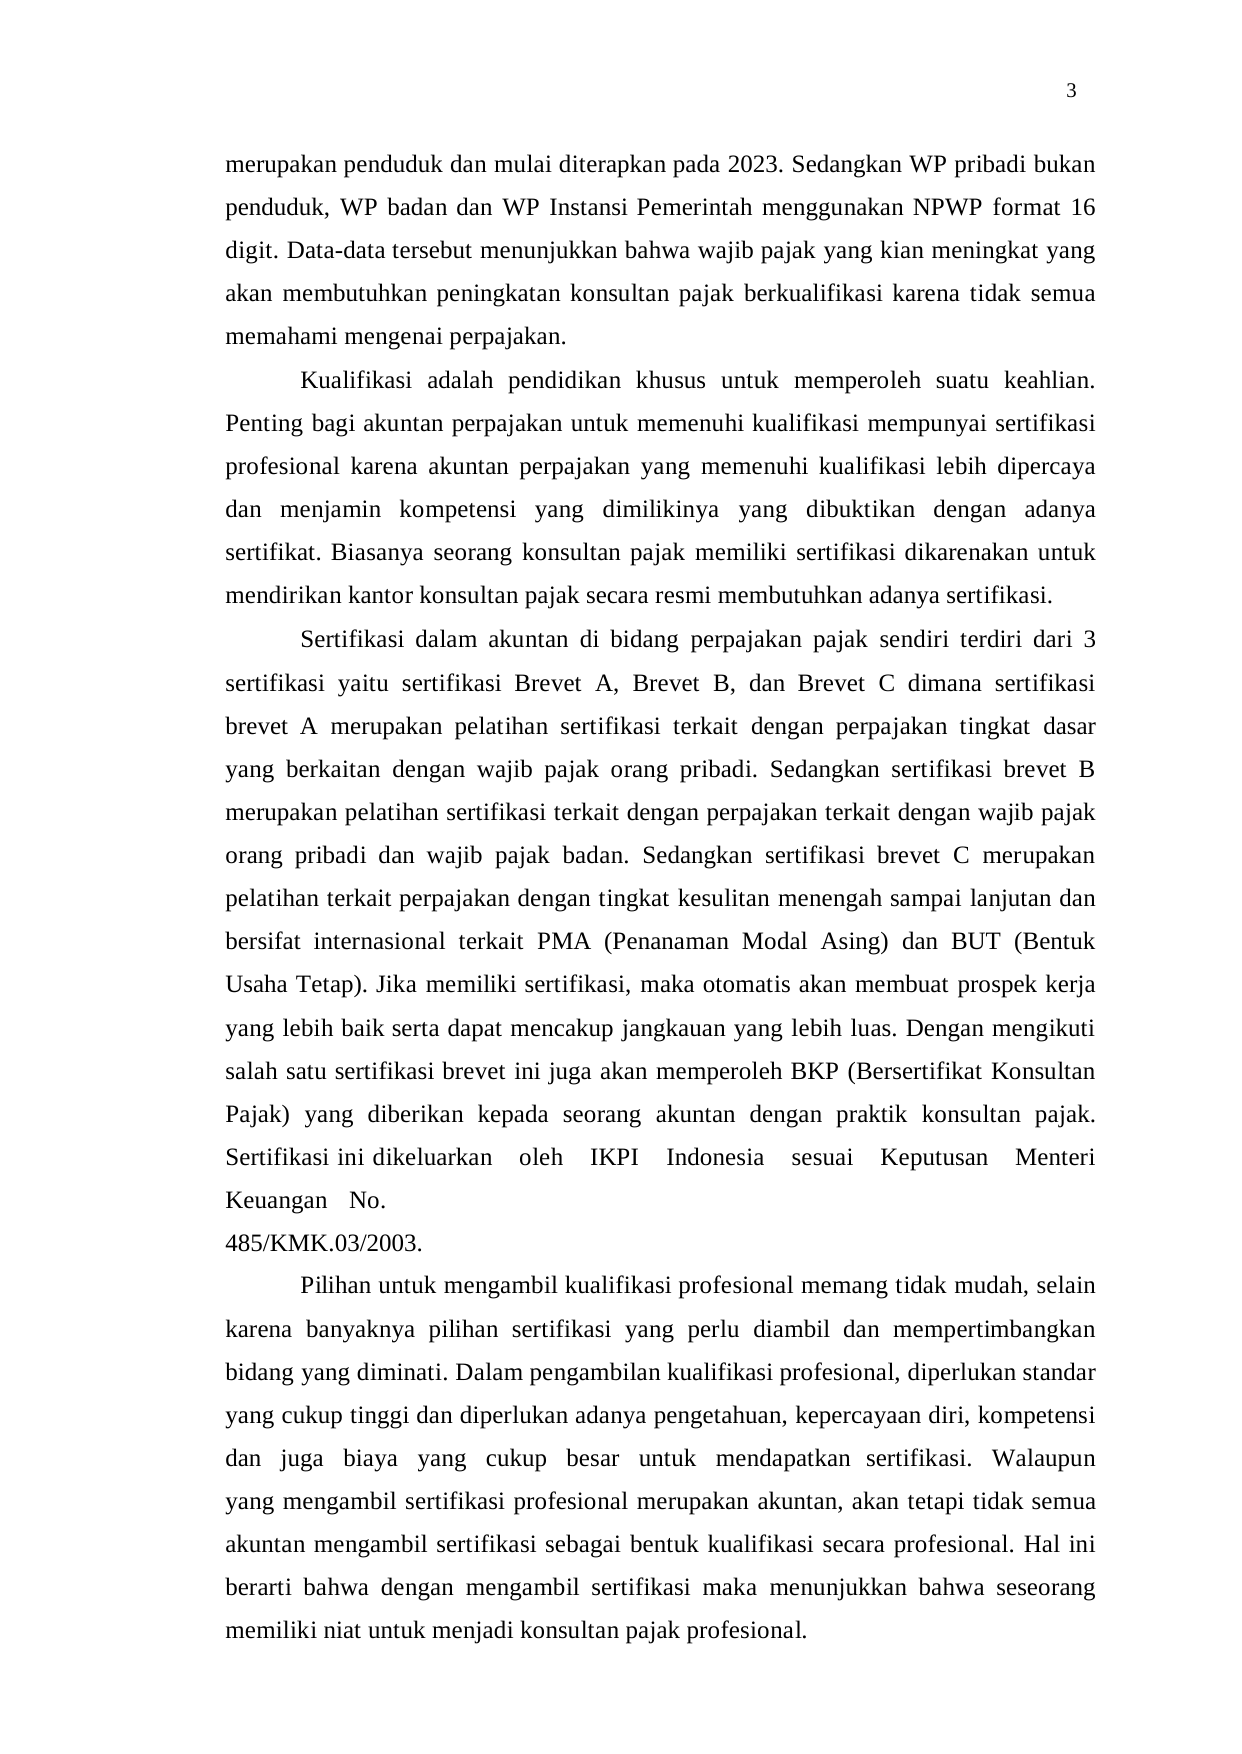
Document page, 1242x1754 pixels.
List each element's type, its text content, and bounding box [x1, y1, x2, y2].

text merupakan penduduk dan mulai diterapkan pada 2023. Sedangkan WP pribadi bukan penduduk, WP badan dan WP Instansi Pemerintah menggunakan NPWP format 16 digit. Data-data tersebut menunjukkan bahwa wajib pajak yang kian meningkat yang akan membutuhkan peningkatan konsultan pajak berkualifikasi karena tidak semua memahami mengenai perpajakan. [225, 149, 1095, 350]
text Pilihan untuk mengambil kualifikasi profesional memang tidak mudah, selain karena banyaknya pilihan sertifikasi yang perlu diambil dan mempertimbangkan bidang yang diminati. Dalam pengambilan kualifikasi profesional, diperlukan standar yang cukup tinggi dan diperlukan adanya pengetahuan, kepercayaan diri, kompetensi dan juga biaya yang cukup besar untuk mendapatkan sertifikasi. Walaupun yang mengambil sertifikasi profesional merupakan akuntan, akan tetapi tidak semua akuntan mengambil sertifikasi sebagai bentuk kualifikasi secara profesional. Hal ini berarti bahwa dengan mengambil sertifikasi maka menunjukkan bahwa seseorang memiliki niat untuk menjadi konsultan pajak profesional. [225, 1271, 1096, 1644]
text Kualifikasi adalah pendidikan khusus untuk memperoleh suatu keahlian. Penting bagi akuntan perpajakan untuk memenuhi kualifikasi mempunyai sertifikasi profesional karena akuntan perpajakan yang memenuhi kualifikasi lebih dipercaya dan menjamin kompetensi yang dimilikinya yang dibuktikan dengan adanya sertifikat. Biasanya seorang konsultan pajak memiliki sertifikasi dikarenakan untuk mendirikan kantor konsultan pajak secara resmi membutuhkan adanya sertifikasi. [225, 365, 1096, 609]
text Sertifikasi dalam akuntan di bidang perpajakan pajak sendiri terdiri dari 3 sertifikasi yaitu sertifikasi Brevet A, Brevet B, dan Brevet C dimana sertifikasi brevet A merupakan pelatihan sertifikasi terkait dengan perpajakan tingkat dasar yang berkaitan dengan wajib pajak orang pribadi. Sedangkan sertifikasi brevet B merupakan pelatihan sertifikasi terkait dengan perpajakan terkait dengan wajib pajak orang pribadi dan wajib pajak badan. Sedangkan sertifikasi brevet C merupakan pelatihan terkait perpajakan dengan tingkat kesulitan menengah sampai lanjutan dan bersifat internasional terkait PMA (Penanaman Modal Asing) dan BUT (Bentuk Usaha Tetap). Jika memiliki sertifikasi, maka otomatis akan membuat prospek kerja yang lebih baik serta dapat mencakup jangkauan yang lebih luas. Dengan mengikuti salah satu sertifikasi brevet ini juga akan memperoleh BKP (Bersertifikat Konsultan Pajak) yang diberikan kepada seorang akuntan dengan praktik konsultan pajak. Sertifikasi ini dikeluarkan oleh IKPI Indonesia sesuai Keputusan Menteri Keuangan No. [225, 624, 1096, 1214]
text 485/KMK.03/2003. [225, 1228, 427, 1257]
